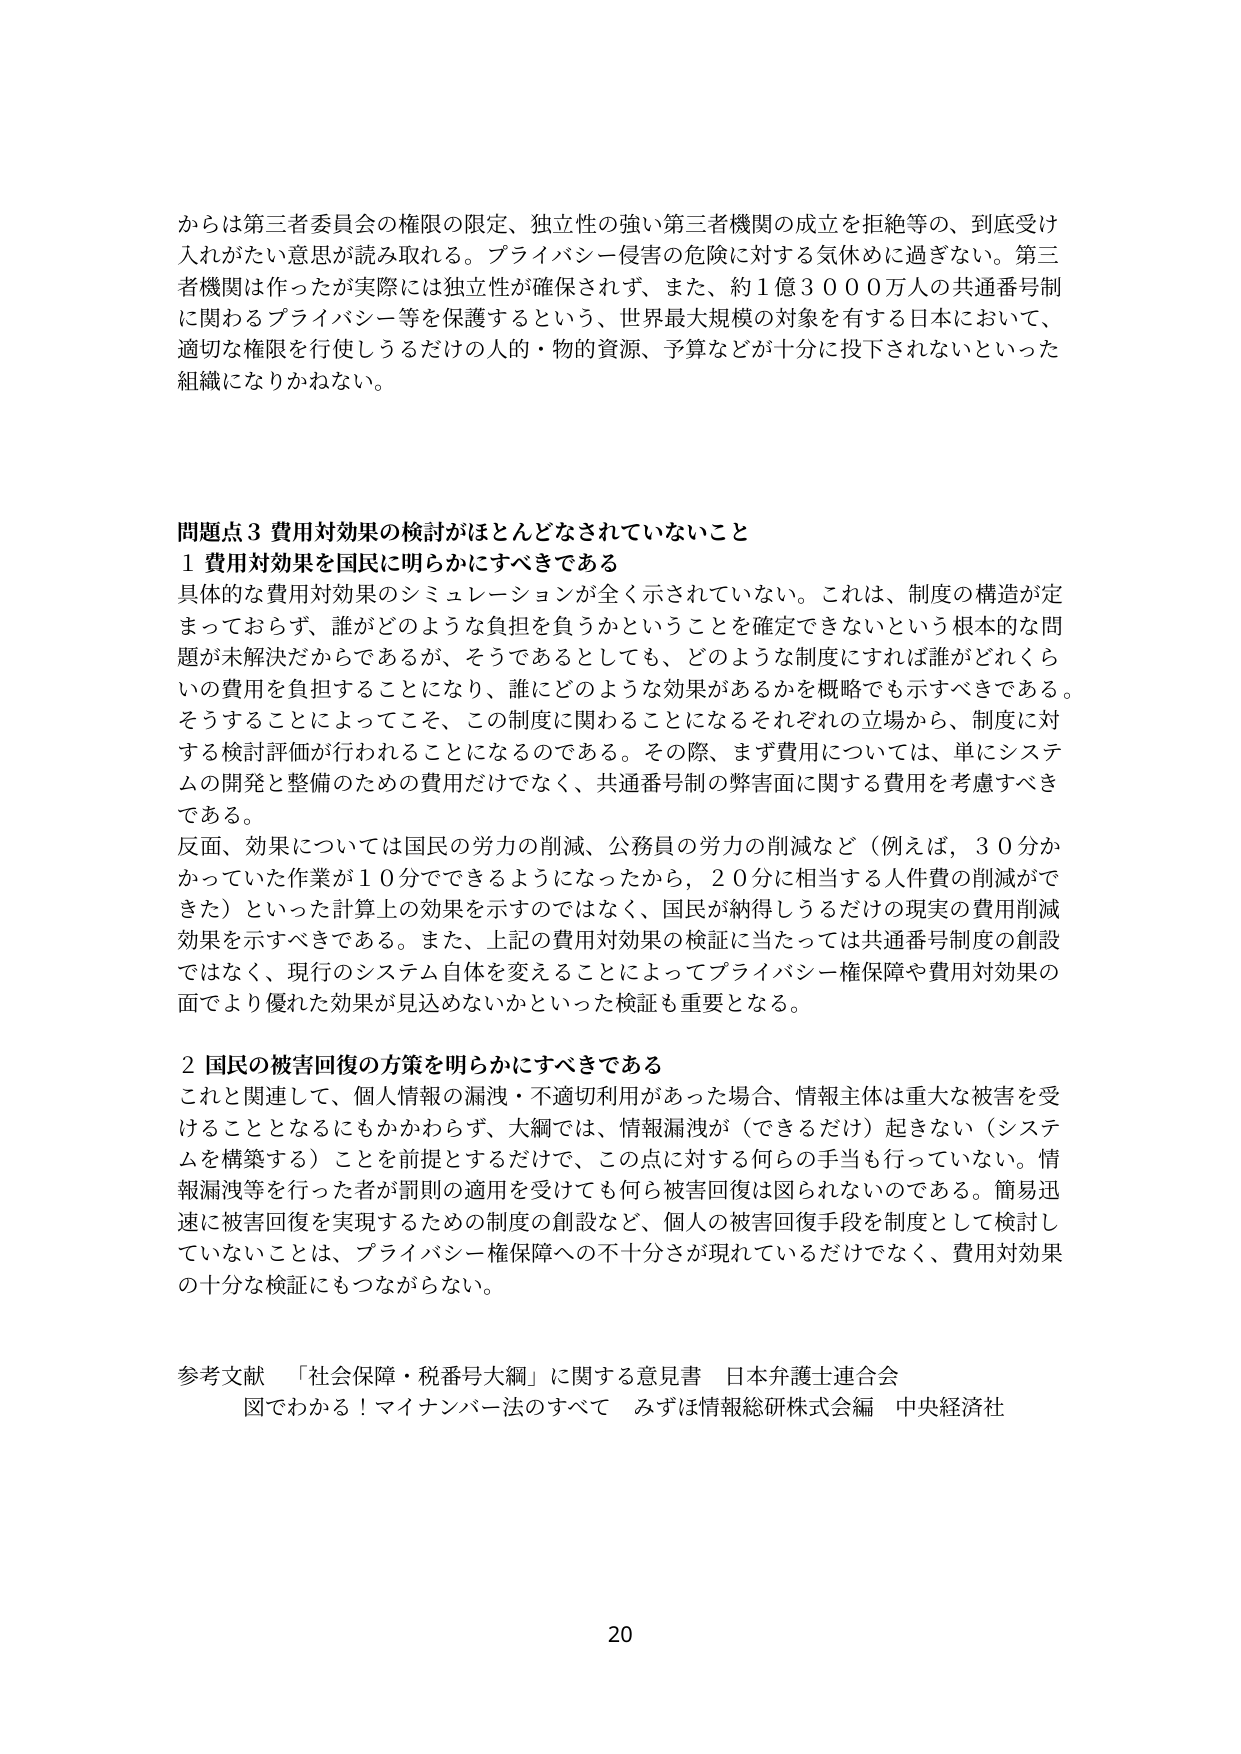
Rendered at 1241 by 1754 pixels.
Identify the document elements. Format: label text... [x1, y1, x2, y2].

text 問題点３ 費用対効果の検討がほとんどなされていないこと [177, 515, 1063, 546]
text １ 費用対効果を国民に明らかにすべきである [177, 546, 1063, 578]
text 図でわかる！マイナンバー法のすべて みずほ情報総研株式会編 中央経済社 [177, 1391, 1063, 1422]
text 反面、効果については国民の労力の削減、公務員の労力の削減など（例えば，３０分かかっていた作業が１０分でできるようになったから，２０分に相当する人件費の削減ができた）といった計算上の効果を示すのではなく、国民が納得しうるだけの現実の費用削減効果を示すべきである。また、上記の費用対効果の検証に当たっては共通番号制度の創設ではなく、現行のシステム自体を変えることによってプライバシー権保障や費用対効果の面でより優れた効果が見込めないかといった検証も重要となる。 [177, 829, 1063, 1018]
text ２ 国民の被害回復の方策を明らかにすべきである [177, 1048, 1063, 1079]
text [177, 207, 1063, 396]
text 参考文献 「社会保障・税番号大綱」に関する意見書 日本弁護士連合会 [177, 1359, 1063, 1391]
text 具体的な費用対効果のシミュレーションが全く示されていない。これは、制度の構造が定まっておらず、誰がどのような負担を負うかということを確定できないという根本的な問題が未解決だからであるが、そうであるとしても、どのような制度にすれば誰がどれくらいの費用を負担することになり、誰にどのような効果があるかを概略でも示すべきである。そうすることによってこそ、この制度に関わることになるそれぞれの立場から、制度に対する検討評価が行われることになるのである。その際、まず費用については、単にシステムの開発と整備のための費用だけでなく、共通番号制の弊害面に関する費用を考慮すべきである。 [177, 578, 1063, 829]
text これと関連して、個人情報の漏洩・不適切利用があった場合、情報主体は重大な被害を受けることとなるにもかかわらず、大綱では、情報漏洩が（できるだけ）起きない（システムを構築する）ことを前提とするだけで、この点に対する何らの手当も行っていない。情報漏洩等を行った者が罰則の適用を受けても何ら被害回復は図られないのである。簡易迅速に被害回復を実現するための制度の創設など、個人の被害回復手段を制度として検討していないことは、プライバシー権保障への不十分さが現れているだけでなく、費用対効果の十分な検証にもつながらない。 [177, 1079, 1063, 1299]
